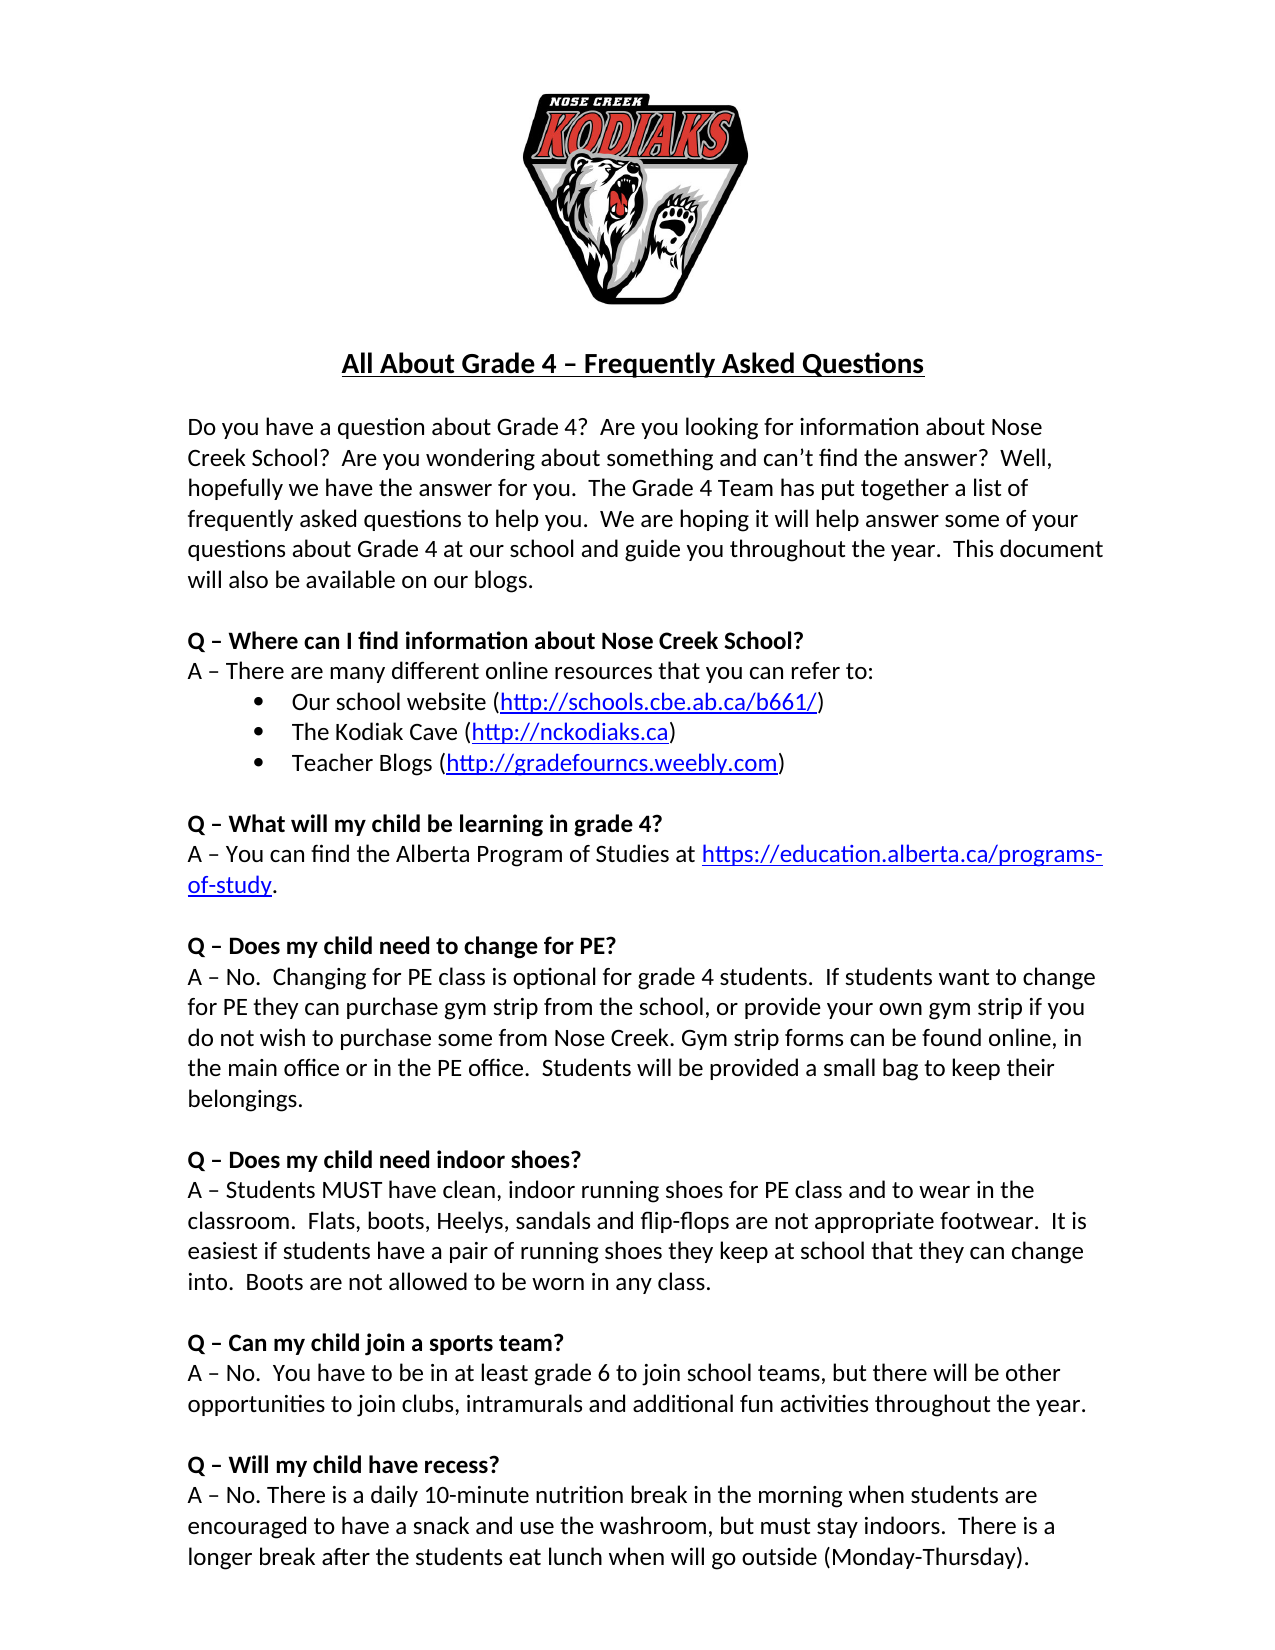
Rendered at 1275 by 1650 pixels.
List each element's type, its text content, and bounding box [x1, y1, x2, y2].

text All About Grade 4 – Frequently Asked Questions [159, 345, 1106, 381]
text A – No. There is a daily 10-minute nutrition break in the morning when students are encouraged to have a snack and use the washroom, but must stay indoors. There is a longer break after the students eat lunch when will go outside (Monday-Thursday). [187, 1479, 1106, 1571]
text Q – What will my child be learning in grade 4? [187, 808, 1106, 839]
list The Kodiak Cave (http://nckodiaks.ca) [254, 717, 1106, 747]
text A – There are many different online resources that you can refer to: [187, 656, 1106, 686]
picture [507, 82, 759, 310]
text Q – Will my child have recess? [187, 1449, 1106, 1479]
text A – No. Changing for PE class is optional for grade 4 students. If students want to change for PE they can purchase gym strip from the school, or provide your own gym strip if you do not wish to purchase some from Nose Creek. Gym strip forms can be found online, in the main office or in the PE office. Students will be provided a small bag to keep their belongings. [187, 961, 1106, 1113]
text A – You can find the Alberta Program of Studies at https://education.alberta.ca/programs-of-study. [187, 839, 1106, 900]
list Our school website (http://schools.cbe.ab.ca/b661/) [254, 686, 1106, 717]
text Q – Does my child need indoor shoes? [187, 1144, 1106, 1174]
text A – No. You have to be in at least grade 6 to join school teams, but there will be other opportunities to join clubs, intramurals and additional fun activities throughout the year. [187, 1357, 1106, 1418]
text Q – Can my child join a sports team? [187, 1327, 1106, 1357]
text A – Students MUST have clean, indoor running shoes for PE class and to wear in the classroom. Flats, boots, Heelys, sandals and flip-flops are not appropriate footwear. It is easiest if students have a pair of running shoes they keep at school that they can change into. Boots are not allowed to be worn in any class. [187, 1174, 1106, 1296]
list Teacher Blogs (http://gradefourncs.weebly.com) [254, 747, 1106, 778]
text Do you have a question about Grade 4? Are you looking for information about Nose Creek School? Are you wondering about something and can’t find the answer? Well, hopefully we have the answer for you. The Grade 4 Team has put together a list of frequently asked questions to help you. We are hoping it will help answer some of your questions about Grade 4 at our school and guide you throughout the year. This document will also be available on our blogs. [187, 411, 1106, 594]
text Q – Where can I find information about Nose Creek School? [187, 625, 1106, 656]
text Q – Does my child need to change for PE? [187, 930, 1106, 961]
